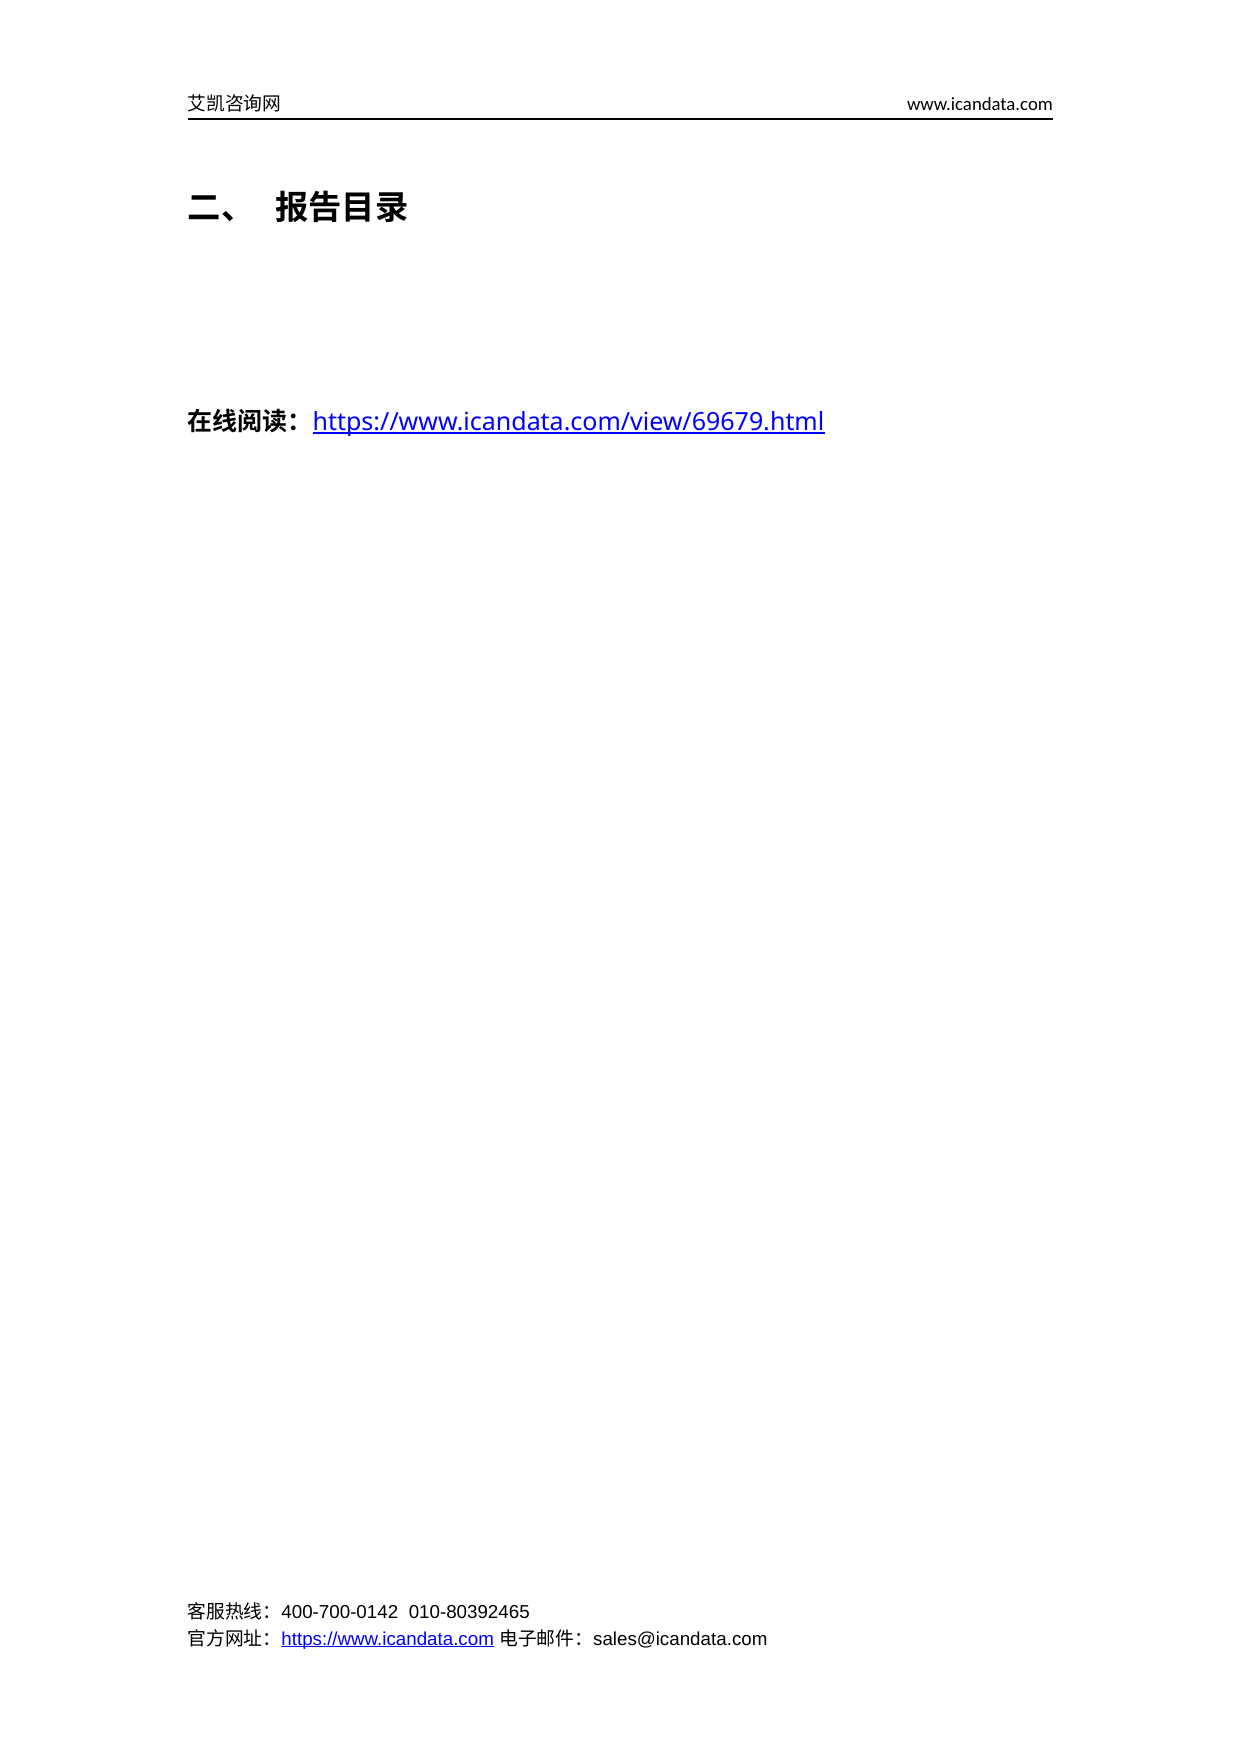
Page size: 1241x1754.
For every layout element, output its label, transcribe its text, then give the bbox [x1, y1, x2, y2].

text 在线阅读：https://www.icandata.com/view/69679.html [187, 387, 1053, 452]
subtitle 报告目录 [187, 172, 1053, 237]
